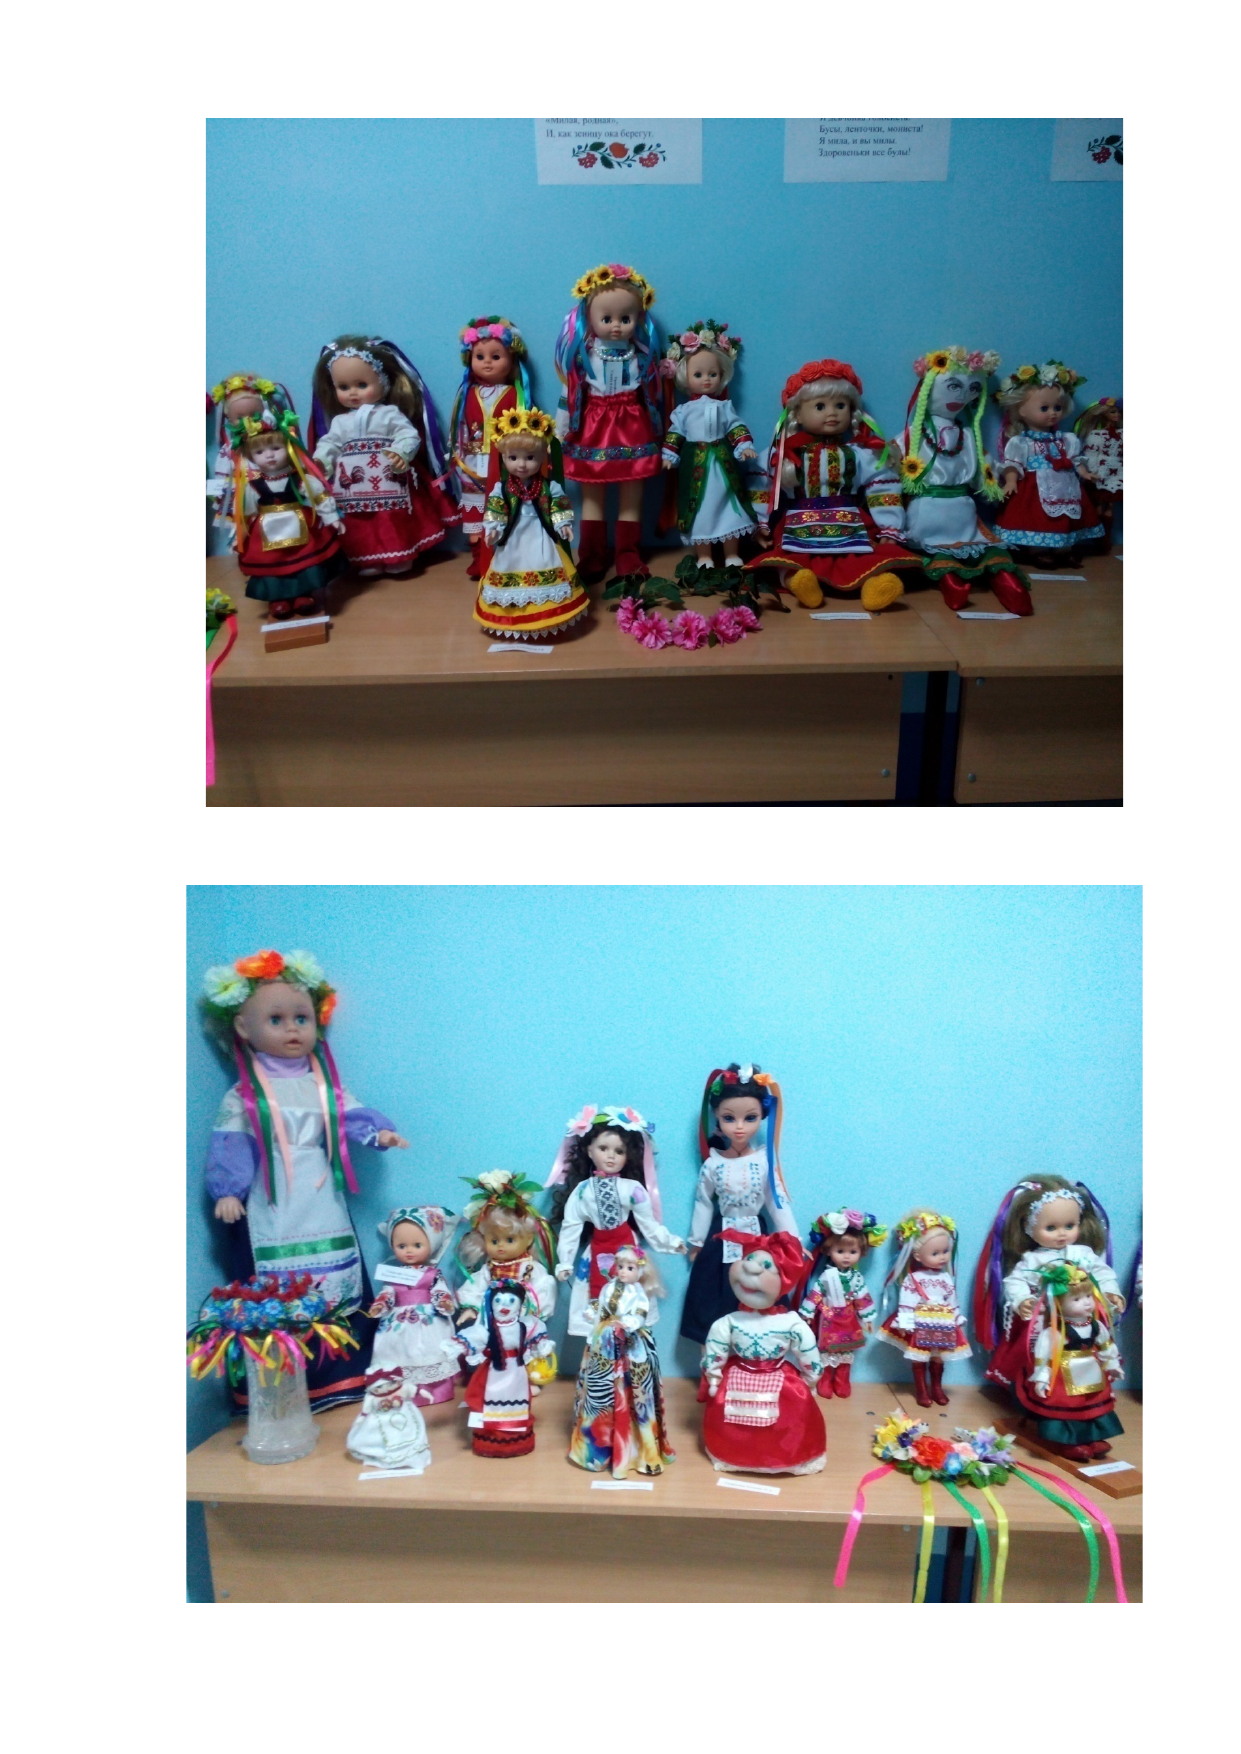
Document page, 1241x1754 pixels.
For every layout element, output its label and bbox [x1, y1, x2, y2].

picture [205, 118, 1124, 807]
picture [186, 885, 1143, 1603]
